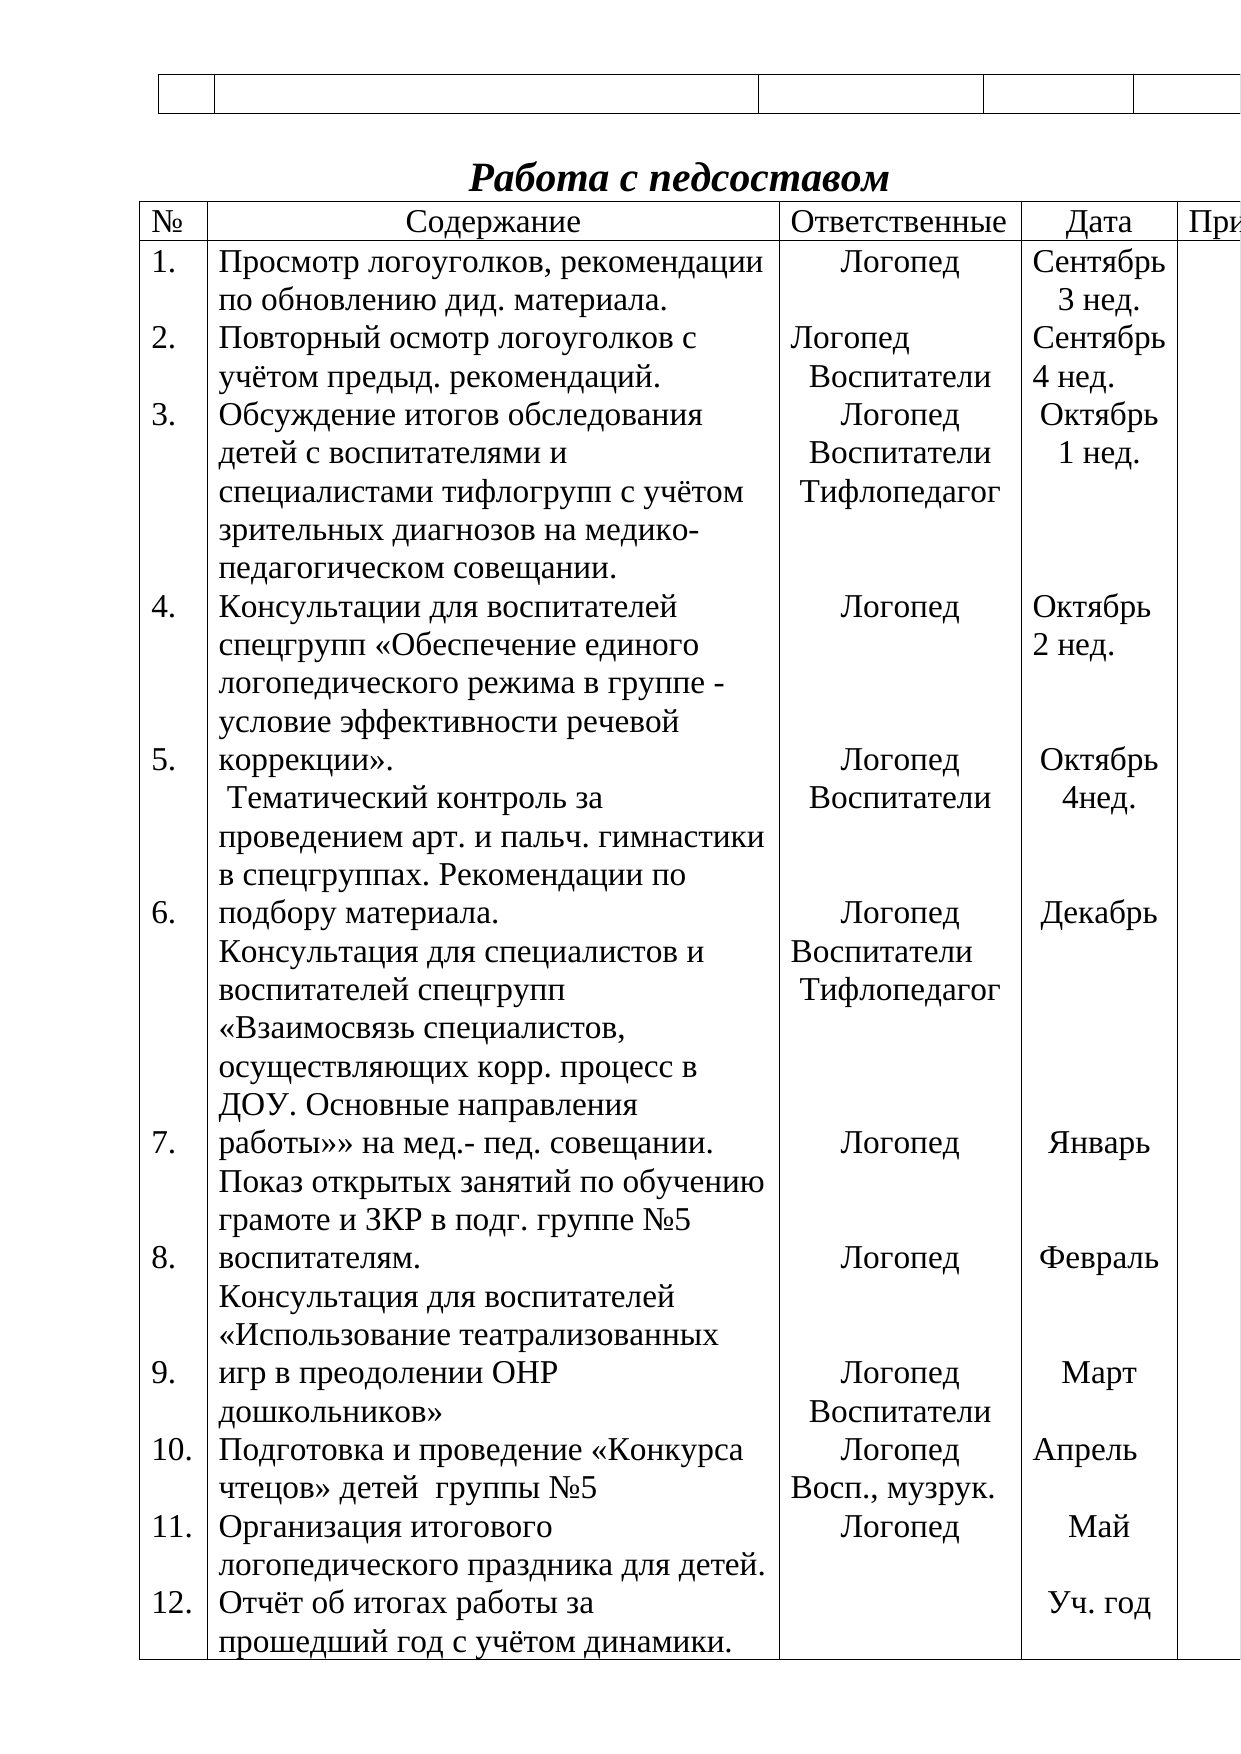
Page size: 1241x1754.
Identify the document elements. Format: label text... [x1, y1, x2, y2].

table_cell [984, 75, 1133, 113]
table_cell [1178, 241, 1240, 1659]
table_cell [780, 241, 1021, 1659]
table_header Дата [1022, 202, 1177, 240]
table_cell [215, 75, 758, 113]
table_header Содержание [208, 202, 779, 240]
table_header Ответственные [780, 202, 1021, 240]
text Работа с педсоставом [177, 153, 1181, 201]
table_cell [208, 241, 779, 1659]
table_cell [140, 241, 207, 1659]
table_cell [759, 75, 983, 113]
table_header Прим [1178, 202, 1240, 240]
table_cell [1022, 241, 1177, 1659]
table_header № [140, 202, 207, 240]
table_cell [159, 75, 214, 113]
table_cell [1134, 75, 1240, 113]
